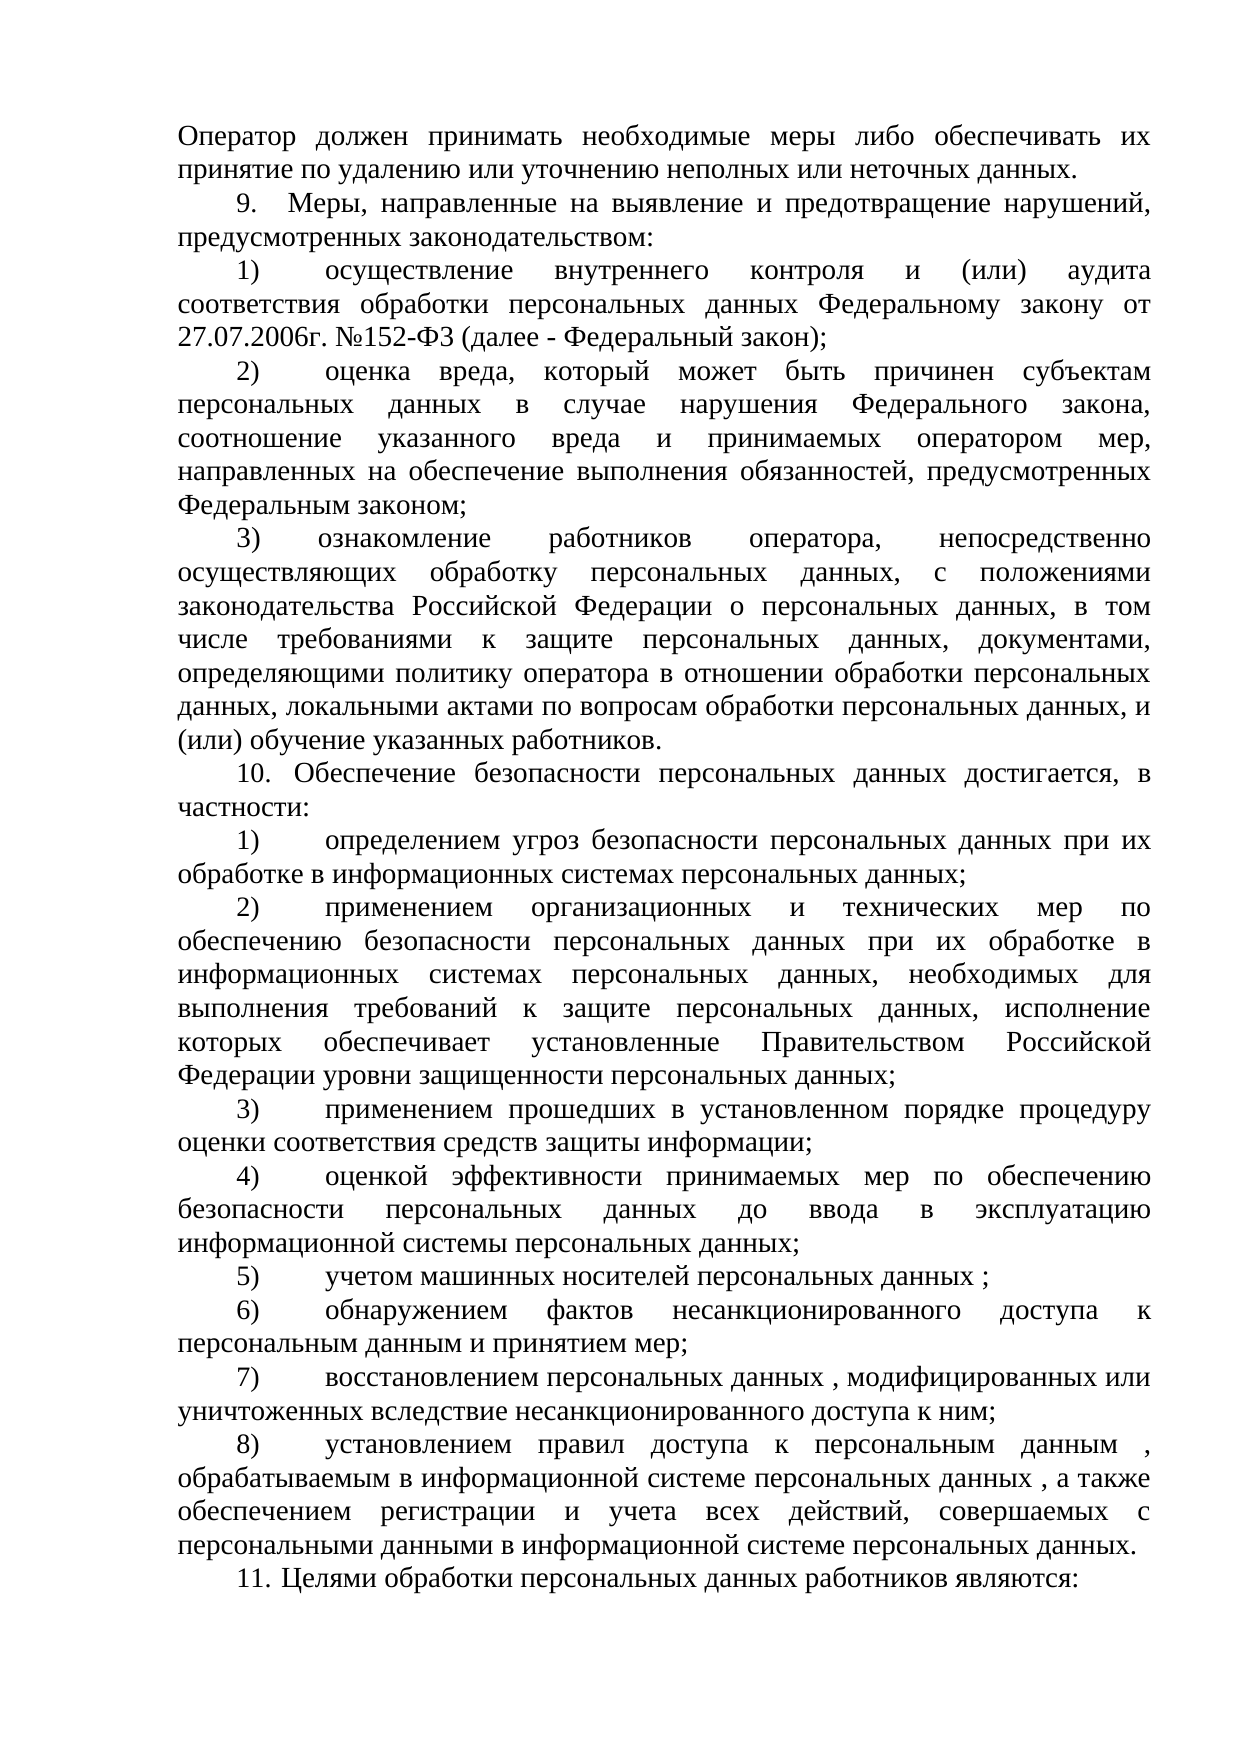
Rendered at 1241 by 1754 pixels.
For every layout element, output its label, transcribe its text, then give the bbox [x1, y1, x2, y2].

list оценкой эффективности принимаемых мер по обеспечению безопасности персональных данных до ввода в эксплуатацию информационной системы персональных данных; [177, 1158, 1152, 1258]
list учетом машинных носителей персональных данных ; [177, 1258, 1152, 1292]
list Целями обработки персональных данных работников являются: [177, 1560, 1152, 1594]
text 3) ознакомление работников оператора, непосредственно осуществляющих обработку персональных данных, с положениями законодательства Российской Федерации о персональных данных, в том числе требованиями к защите персональных данных, документами, определяющими политику оператора в отношении обработки персональных данных, локальными актами по вопросам обработки персональных данных, и (или) обучение указанных работников. [177, 521, 1152, 755]
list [177, 118, 1152, 185]
list Меры, направленные на выявление и предотвращение нарушений, предусмотренных законодательством: [177, 185, 1152, 252]
list осуществление внутреннего контроля и (или) аудита соответствия обработки персональных данных Федеральному закону от 27.07.2006г. №152-Ф3 (далее - Федеральный закон); [177, 252, 1152, 353]
list применением организационных и технических мер по обеспечению безопасности персональных данных при их обработке в информационных системах персональных данных, необходимых для выполнения требований к защите персональных данных, исполнение которых обеспечивает установленные Правительством Российской Федерации уровни защищенности персональных данных; [177, 889, 1152, 1091]
list применением прошедших в установленном порядке процедуру оценки соответствия средств защиты информации; [177, 1091, 1152, 1158]
list Обеспечение безопасности персональных данных достигается, в частности: [177, 755, 1152, 822]
list оценка вреда, который может быть причинен субъектам персональных данных в случае нарушения Федерального закона, соотношение указанного вреда и принимаемых оператором мер, направленных на обеспечение выполнения обязанностей, предусмотренных Федеральным законом; [177, 353, 1152, 521]
list восстановлением персональных данных , модифицированных или уничтоженных вследствие несанкционированного доступа к ним; [177, 1359, 1152, 1426]
list определением угроз безопасности персональных данных при их обработке в информационных системах персональных данных; [177, 822, 1152, 889]
list установлением правил доступа к персональным данным , обрабатываемым в информационной системе персональных данных , а также обеспечением регистрации и учета всех действий, совершаемых с персональными данными в информационной системе персональных данных. [177, 1426, 1152, 1560]
list обнаружением фактов несанкционированного доступа к персональным данным и принятием мер; [177, 1292, 1152, 1359]
